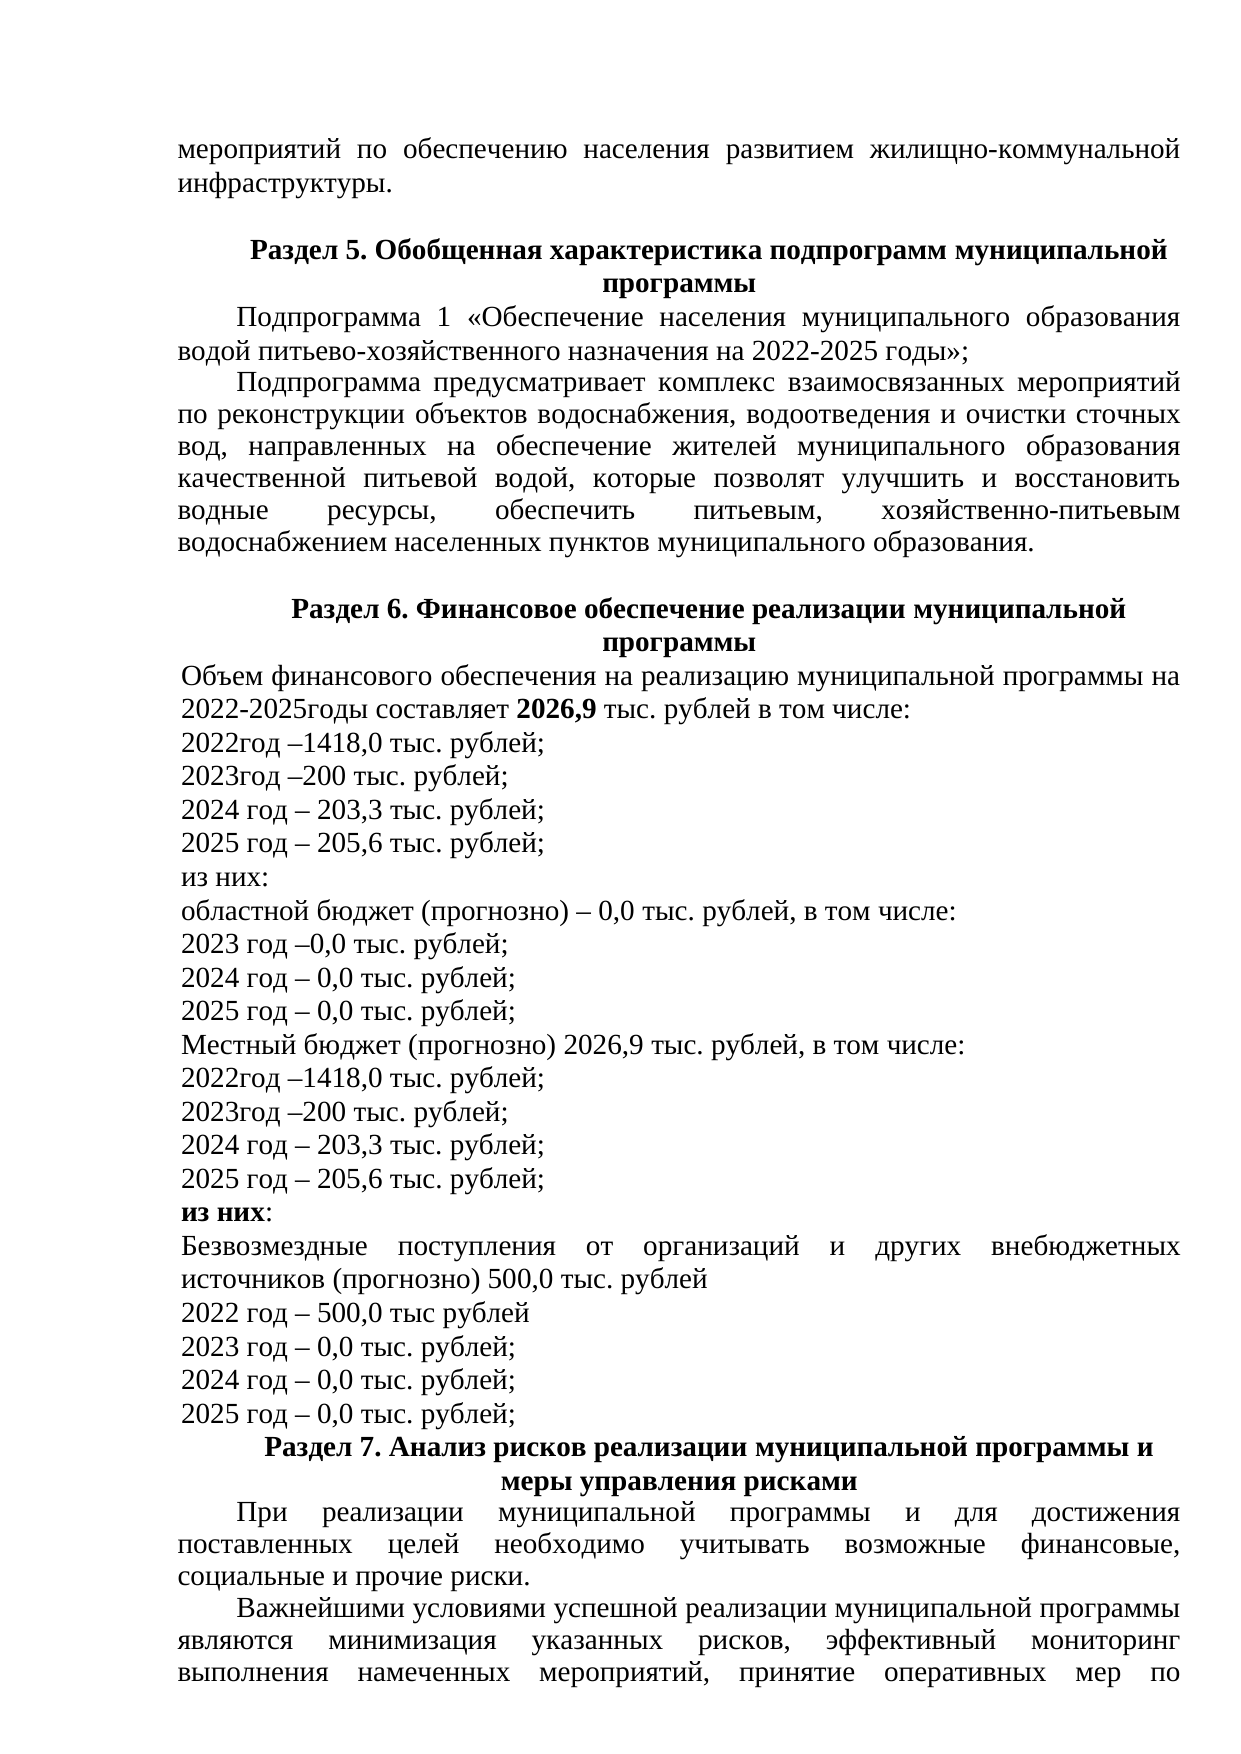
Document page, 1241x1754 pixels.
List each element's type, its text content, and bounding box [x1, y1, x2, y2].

text Безвозмездные поступления от организаций и других внебюджетных источников (прогнозно) 500,0 тыс. рублей [181, 1228, 1181, 1295]
text 2023год –200 тыс. рублей; [181, 1094, 1181, 1127]
text Подпрограмма 1 «Обеспечение населения муниципального образования водой питьево-хозяйственного назначения на 2022-2025 годы»; [177, 299, 1181, 366]
text При реализации муниципальной программы и для достижения поставленных целей необходимо учитывать возможные финансовые, социальные и прочие риски. [177, 1496, 1181, 1592]
text из них: [181, 1194, 1181, 1228]
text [177, 1592, 1181, 1687]
text Раздел 6. Финансовое обеспечение реализации муниципальной программы [177, 591, 1181, 658]
text 2025 год – 0,0 тыс. рублей; [181, 993, 1181, 1027]
text 2025 год – 0,0 тыс. рублей; [181, 1396, 1181, 1429]
text Объем финансового обеспечения на реализацию муниципальной программы на 2022-2025годы составляет 2026,9 тыс. рублей в том числе: [181, 658, 1181, 725]
text 2023 год –0,0 тыс. рублей; [181, 926, 1181, 960]
text 2024 год – 203,3 тыс. рублей; [181, 1127, 1181, 1161]
text 2024 год – 203,3 тыс. рублей; [181, 792, 1181, 826]
text Раздел 5. Обобщенная характеристика подпрограмм муниципальной программы [177, 232, 1181, 299]
text 2024 год – 0,0 тыс. рублей; [181, 1362, 1181, 1396]
text 2024 год – 0,0 тыс. рублей; [181, 960, 1181, 993]
text Местный бюджет (прогнозно) 2026,9 тыс. рублей, в том числе: [181, 1027, 1181, 1060]
text Подпрограмма предусматривает комплекс взаимосвязанных мероприятий по реконструкции объектов водоснабжения, водоотведения и очистки сточных вод, направленных на обеспечение жителей муниципального образования качественной питьевой водой, которые позволят улучшить и восстановить водные ресурсы, обеспечить питьевым, хозяйственно-питьевым водоснабжением населенных пунктов муниципального образования. [177, 366, 1181, 557]
text 2025 год – 205,6 тыс. рублей; [181, 826, 1181, 859]
text 2022год –1418,0 тыс. рублей; [181, 725, 1181, 758]
text 2022год –1418,0 тыс. рублей; [181, 1060, 1181, 1094]
text 2023 год – 0,0 тыс. рублей; [181, 1329, 1181, 1362]
text 2025 год – 205,6 тыс. рублей; [181, 1161, 1181, 1194]
text из них: [181, 859, 1181, 893]
text областной бюджет (прогнозно) – 0,0 тыс. рублей, в том числе: [181, 893, 1181, 926]
text 2022 год – 500,0 тыс рублей [181, 1295, 1181, 1329]
text 2023год –200 тыс. рублей; [181, 758, 1181, 792]
text Раздел 7. Анализ рисков реализации муниципальной программы и меры управления рисками [177, 1429, 1181, 1496]
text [177, 131, 1181, 198]
